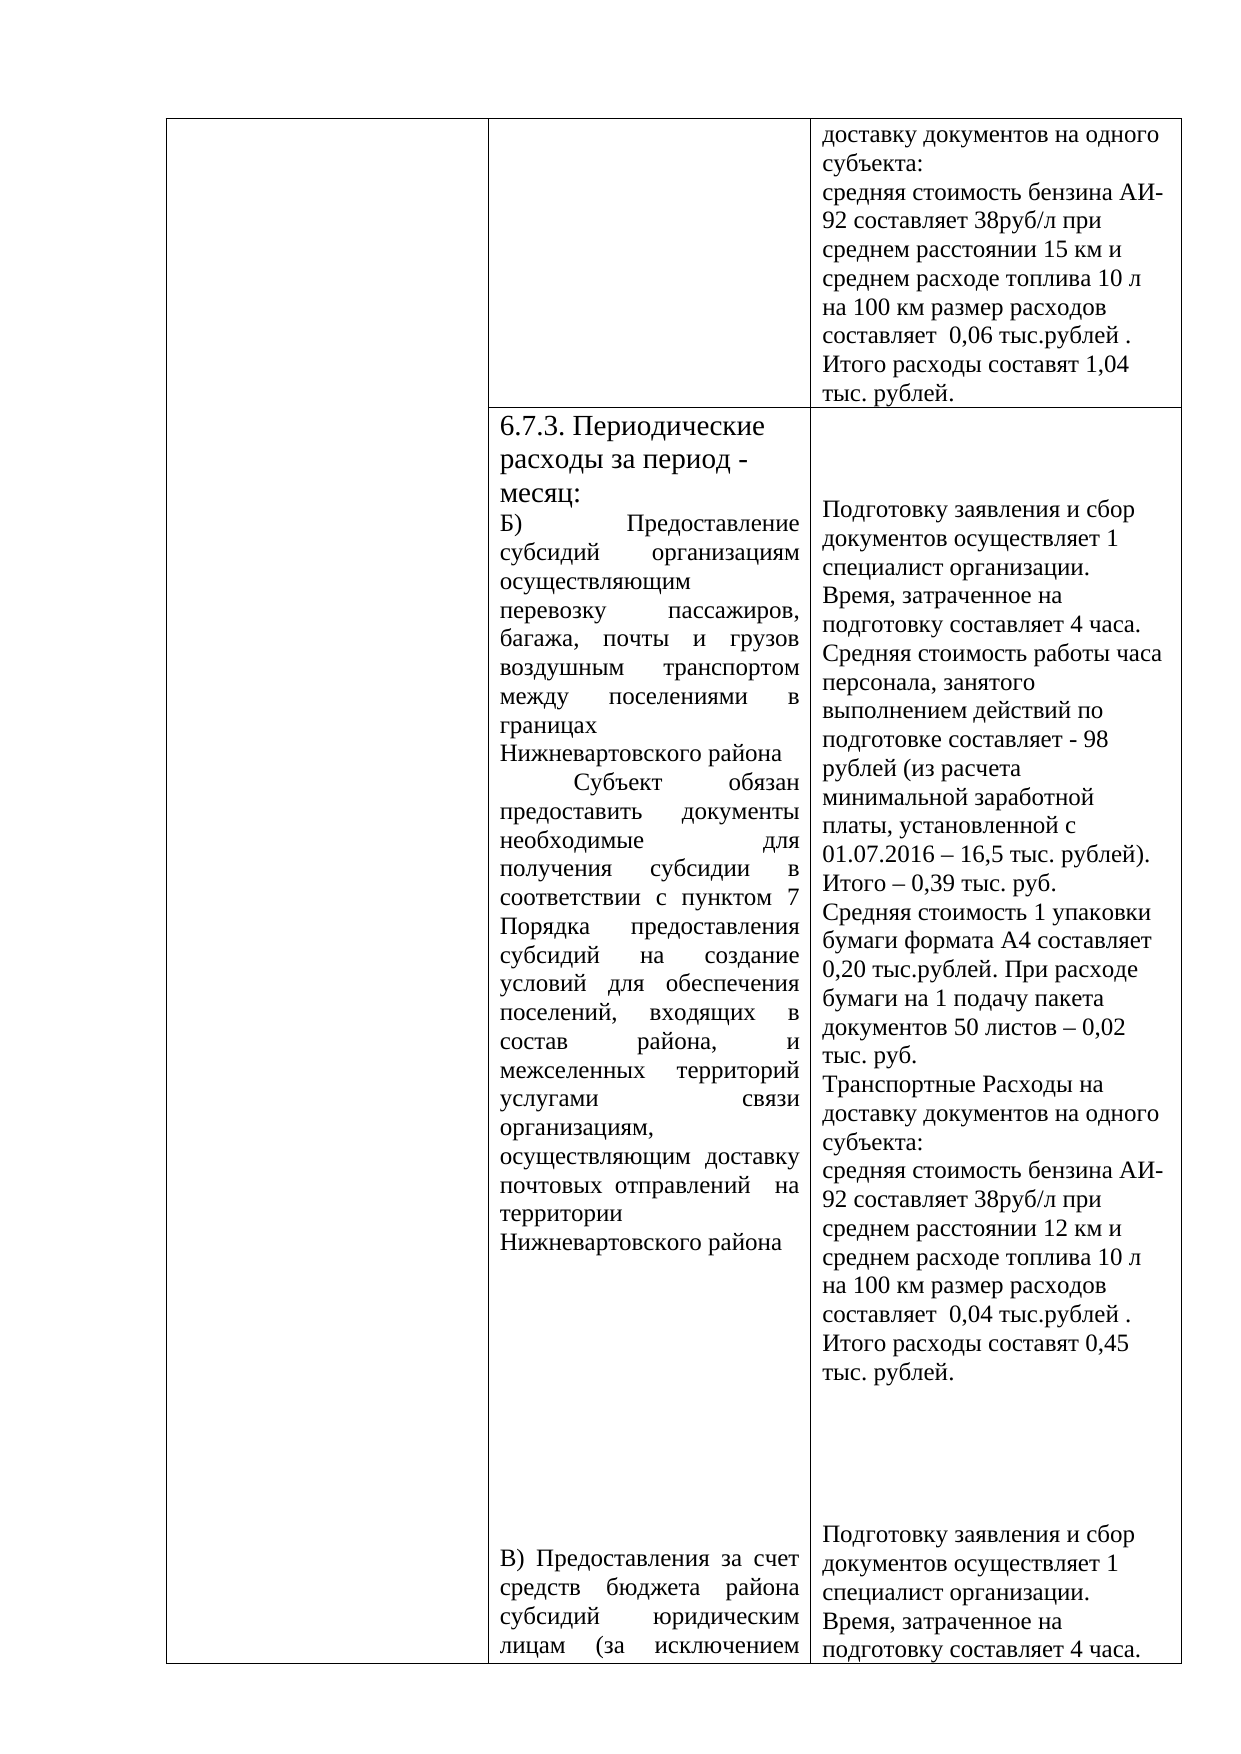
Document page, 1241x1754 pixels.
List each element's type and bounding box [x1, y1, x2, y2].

table_cell [489, 408, 810, 1663]
table_cell [811, 119, 1181, 407]
table_cell [811, 408, 1181, 1663]
table_cell [167, 119, 488, 1663]
table_cell [489, 119, 810, 407]
